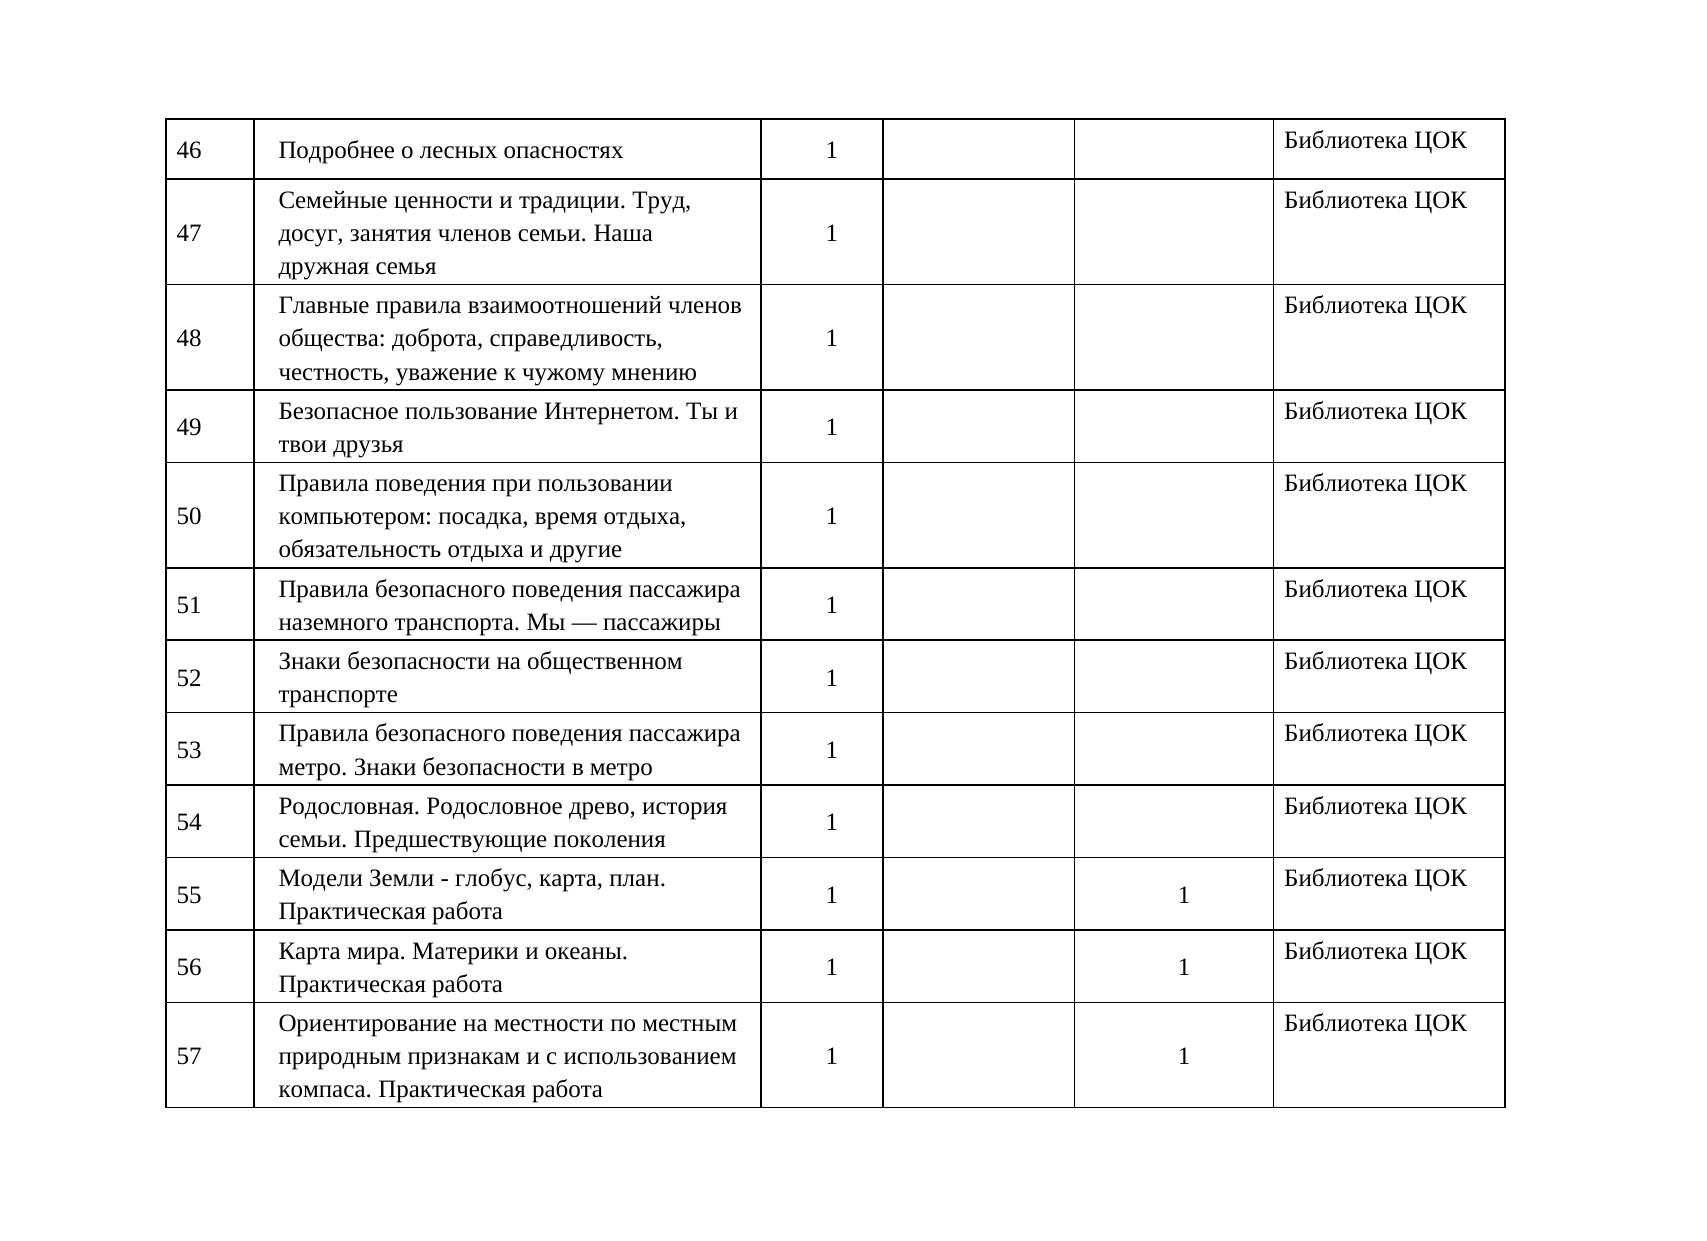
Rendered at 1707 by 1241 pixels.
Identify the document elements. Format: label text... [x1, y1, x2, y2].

table_cell 1 [762, 786, 882, 857]
table_cell Карта мира. Материки и океаны. Практическая работа [255, 931, 760, 1001]
table_cell 54 [167, 786, 253, 857]
table_cell Библиотека ЦОК [1274, 858, 1504, 929]
table_cell 50 [167, 463, 253, 567]
table_cell Библиотека ЦОК [1274, 285, 1504, 389]
table_cell 56 [167, 931, 253, 1001]
table_cell Семейные ценности и традиции. Труд, досуг, занятия членов семьи. Наша дружная семья [255, 180, 760, 284]
table_cell 47 [167, 180, 253, 284]
table_cell 49 [167, 391, 253, 462]
table_cell Библиотека ЦОК [1274, 463, 1504, 567]
table_cell Правила безопасного поведения пассажира метро. Знаки безопасности в метро [255, 713, 760, 784]
table_cell Модели Земли - глобус, карта, план. Практическая работа [255, 858, 760, 929]
table_cell [884, 641, 1074, 712]
table_cell 1 [762, 120, 882, 178]
table_cell [884, 180, 1074, 284]
table_cell 52 [167, 641, 253, 712]
table_cell 1 [762, 463, 882, 567]
table_cell 1 [762, 391, 882, 462]
table_cell Правила безопасного поведения пассажира наземного транспорта. Мы — пассажиры [255, 569, 760, 639]
table_cell [1075, 285, 1273, 389]
table_cell 51 [167, 569, 253, 639]
table_cell [1075, 641, 1273, 712]
table_cell 57 [167, 1003, 253, 1107]
table_cell 1 [1075, 858, 1273, 929]
table_cell Библиотека ЦОК [1274, 713, 1504, 784]
table_cell Безопасное пользование Интернетом. Ты и твои друзья [255, 391, 760, 462]
table_cell 1 [762, 285, 882, 389]
table_cell Подробнее о лесных опасностях [255, 120, 760, 178]
table_cell 1 [762, 1003, 882, 1107]
table_cell Правила поведения при пользовании компьютером: посадка, время отдыха, обязательность отдыха и другие [255, 463, 760, 567]
table_cell Библиотека ЦОК [1274, 180, 1504, 284]
table_cell [884, 463, 1074, 567]
table_cell [884, 120, 1074, 178]
table_cell 46 [167, 120, 253, 178]
table_cell Библиотека ЦОК [1274, 931, 1504, 1001]
table_cell [1075, 463, 1273, 567]
table_cell 1 [762, 713, 882, 784]
table_cell Главные правила взаимоотношений членов общества: доброта, справедливость, честность, уважение к чужому мнению [255, 285, 760, 389]
table_cell Знаки безопасности на общественном транспорте [255, 641, 760, 712]
table_cell [884, 713, 1074, 784]
table_cell 1 [1075, 1003, 1273, 1107]
table_cell [1075, 786, 1273, 857]
table_cell 48 [167, 285, 253, 389]
table_cell 53 [167, 713, 253, 784]
table_cell [884, 285, 1074, 389]
table_cell 1 [762, 931, 882, 1001]
table_cell Библиотека ЦОК [1274, 120, 1504, 178]
table_cell [884, 1003, 1074, 1107]
table_cell 1 [1075, 931, 1273, 1001]
table_cell 1 [762, 641, 882, 712]
table_cell 55 [167, 858, 253, 929]
table_cell 1 [762, 569, 882, 639]
table_cell Родословная. Родословное древо, история семьи. Предшествующие поколения [255, 786, 760, 857]
table_cell [884, 858, 1074, 929]
table_cell [884, 569, 1074, 639]
table_cell Ориентирование на местности по местным природным признакам и с использованием компаса. Практическая работа [255, 1003, 760, 1107]
table_cell Библиотека ЦОК [1274, 786, 1504, 857]
table_cell 1 [762, 858, 882, 929]
table_cell [1075, 120, 1273, 178]
table_cell [1075, 391, 1273, 462]
table_cell Библиотека ЦОК [1274, 641, 1504, 712]
table_cell [884, 786, 1074, 857]
table_cell [1075, 569, 1273, 639]
table_cell Библиотека ЦОК [1274, 391, 1504, 462]
table_cell [884, 391, 1074, 462]
table_cell Библиотека ЦОК [1274, 569, 1504, 639]
table_cell [1075, 713, 1273, 784]
table_cell Библиотека ЦОК [1274, 1003, 1504, 1107]
table_cell [1075, 180, 1273, 284]
table_cell 1 [762, 180, 882, 284]
table_cell [884, 931, 1074, 1001]
